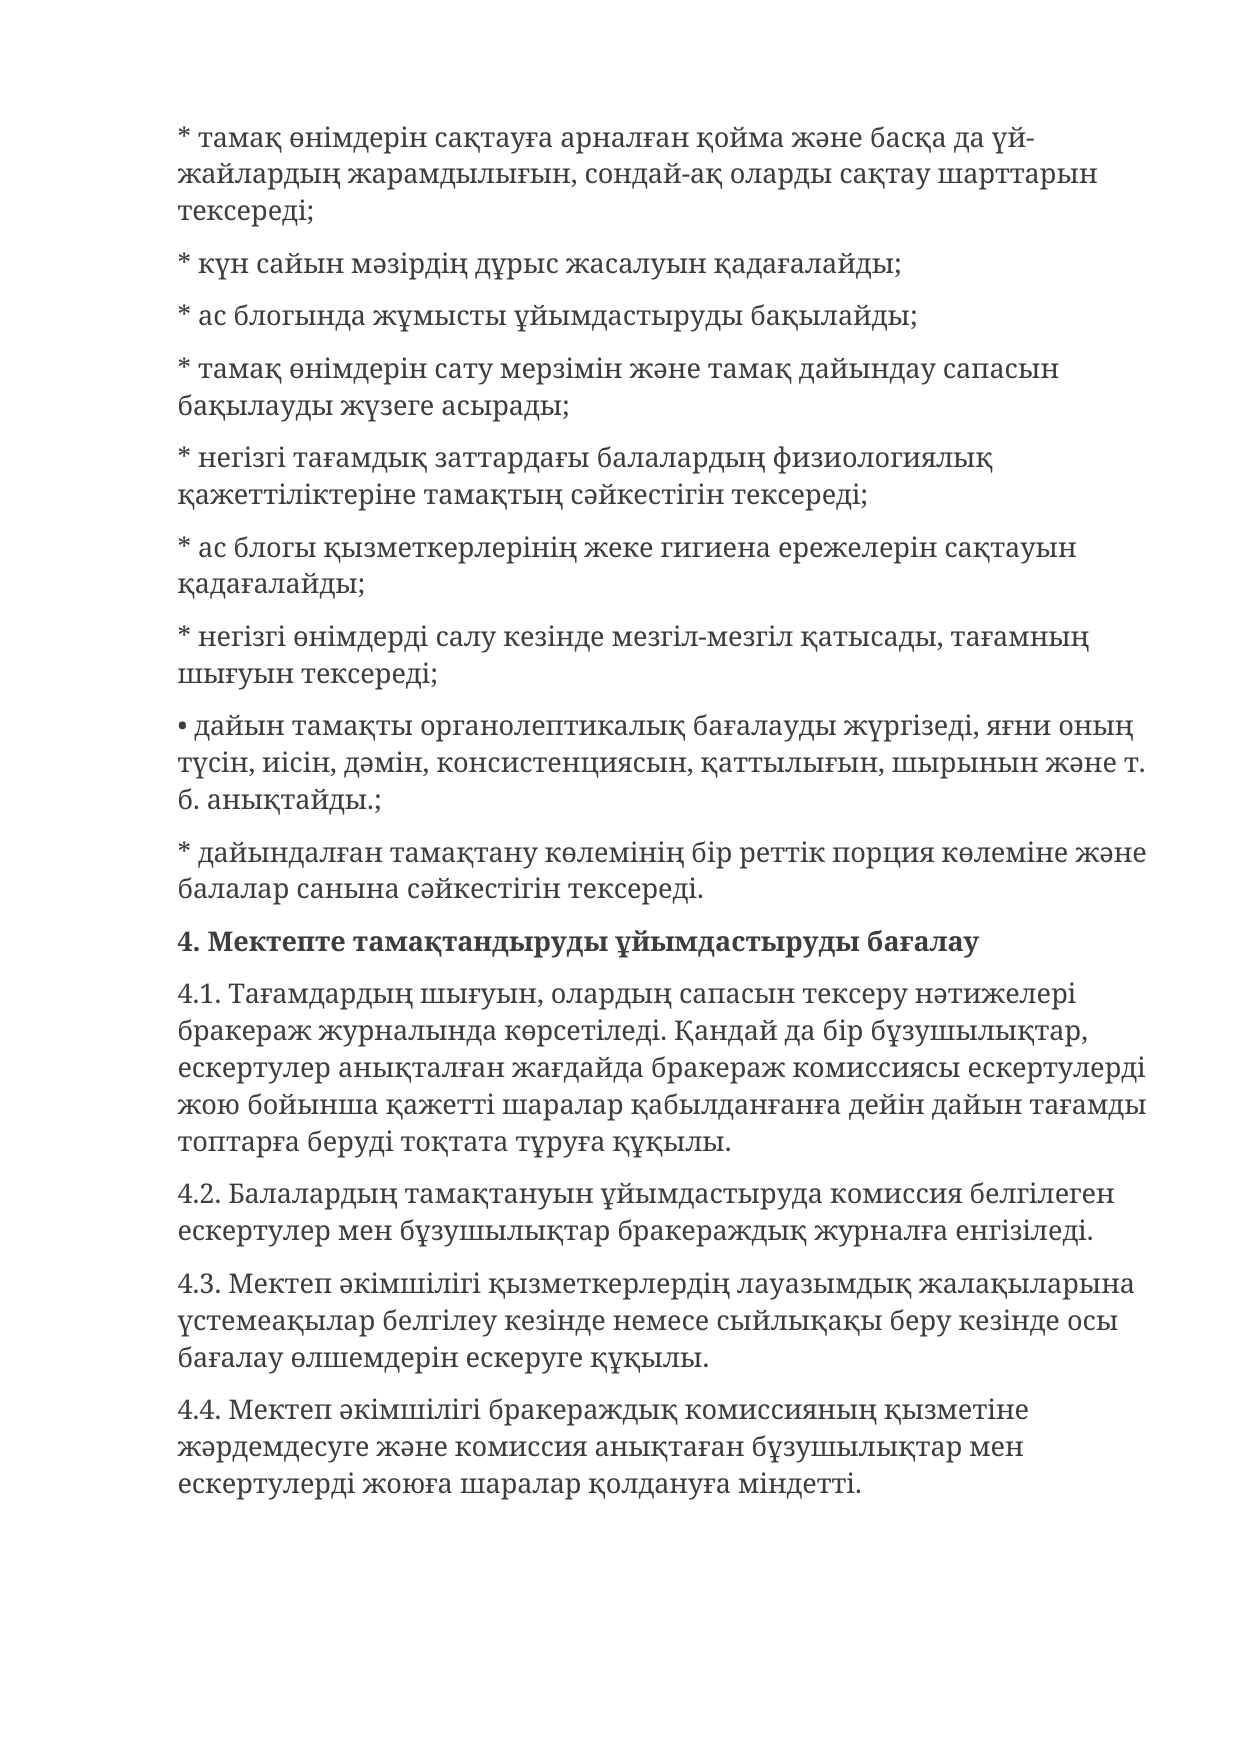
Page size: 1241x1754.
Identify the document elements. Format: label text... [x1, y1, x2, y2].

text 4.4. Мектеп әкімшілігі бракераждық комиссияның қызметіне жәрдемдесуге және комиссия анықтаған бұзушылықтар мен ескертулерді жоюға шаралар қолдануға міндетті. [177, 1391, 1152, 1501]
text 4.1. Тағамдардың шығуын, олардың сапасын тексеру нәтижелері бракераж журналында көрсетіледі. Қандай да бір бұзушылықтар, ескертулер анықталған жағдайда бракераж комиссиясы ескертулерді жою бойынша қажетті шаралар қабылданғанға дейін дайын тағамды топтарға беруді тоқтата тұруға құқылы. [177, 975, 1152, 1159]
text * тамақ өнімдерін сақтауға арналған қойма және басқа да үй-жайлардың жарамдылығын, сондай-ақ оларды сақтау шарттарын тексереді; [177, 118, 1152, 229]
text * дайындалған тамақтану көлемінің бір реттік порция көлеміне және балалар санына сәйкестігін тексереді. [177, 833, 1152, 907]
text 4. Мектепте тамақтандыруды ұйымдастыруды бағалау [177, 922, 1152, 959]
text * негізгі тағамдық заттардағы балалардың физиологиялық қажеттіліктеріне тамақтың сәйкестігін тексереді; [177, 439, 1152, 512]
text * тамақ өнімдерін сату мерзімін және тамақ дайындау сапасын бақылауды жүзеге асырады; [177, 349, 1152, 423]
text 4.2. Балалардың тамақтануын ұйымдастыруда комиссия белгілеген ескертулер мен бұзушылықтар бракераждық журналға енгізіледі. [177, 1175, 1152, 1249]
text * күн сайын мәзірдің дұрыс жасалуын қадағалайды; [177, 244, 1152, 281]
text * негізгі өнімдерді салу кезінде мезгіл-мезгіл қатысады, тағамның шығуын тексереді; [177, 617, 1152, 691]
text * ас блогында жұмысты ұйымдастыруды бақылайды; [177, 297, 1152, 334]
text • дайын тамақты органолептикалық бағалауды жүргізеді, яғни оның түсін, иісін, дәмін, консистенциясын, қаттылығын, шырынын және т. б. анықтайды.; [177, 707, 1152, 817]
text * ас блогы қызметкерлерінің жеке гигиена ережелерін сақтауын қадағалайды; [177, 528, 1152, 602]
text 4.3. Мектеп әкімшілігі қызметкерлердің лауазымдық жалақыларына үстемеақылар белгілеу кезінде немесе сыйлықақы беру кезінде осы бағалау өлшемдерін ескеруге құқылы. [177, 1264, 1152, 1375]
